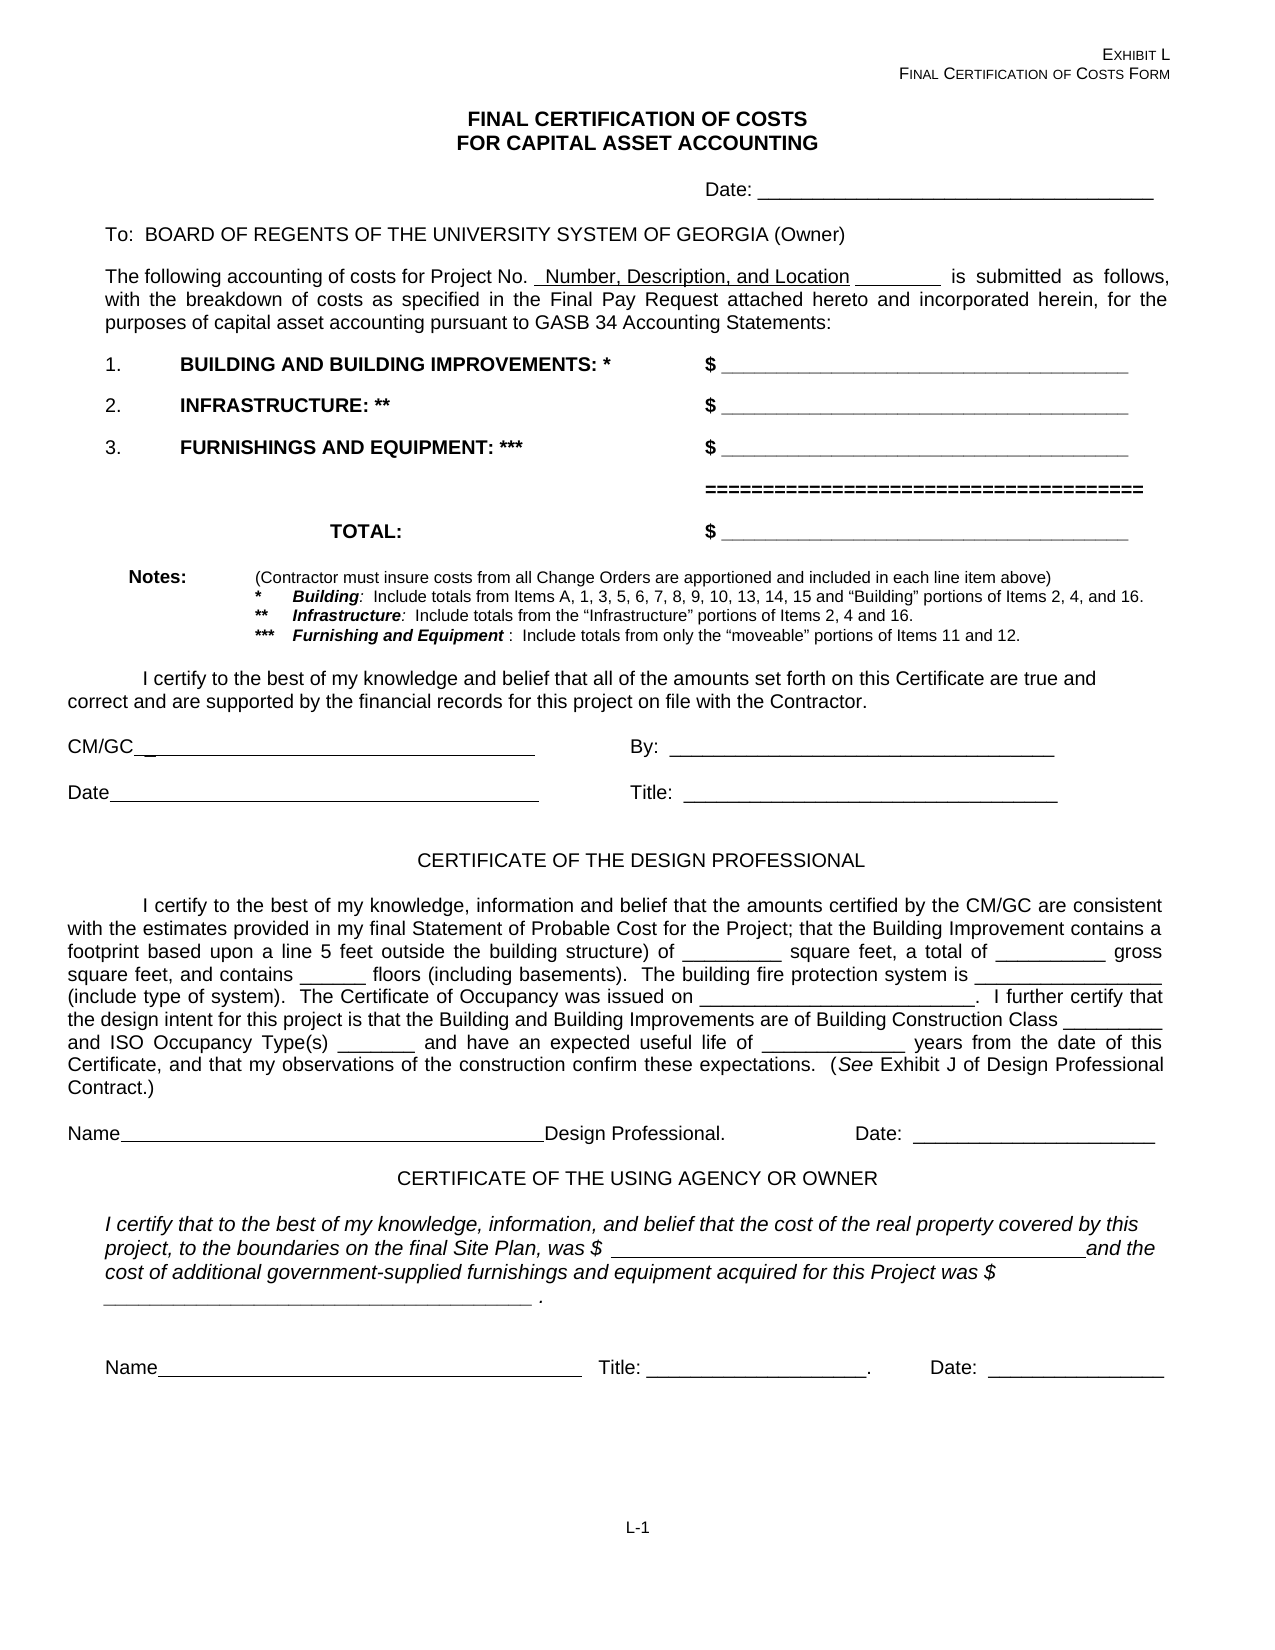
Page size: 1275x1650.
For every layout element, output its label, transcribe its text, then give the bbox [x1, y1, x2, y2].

text *** Furnishing and Equipment : Include totals from only the “moveable” portions of Items 11 and 12. [255, 625, 1170, 644]
text FOR CAPITAL ASSET ACCOUNTING [105, 131, 1170, 155]
text Date Title: __________________________________ [67, 781, 1215, 803]
text To: BOARD OF REGENTS OF THE UNIVERSITY SYSTEM OF GEORGIA (Owner) [105, 223, 1170, 246]
text CERTIFICATE OF THE USING AGENCY OR OWNER [105, 1167, 1170, 1189]
text The following accounting of costs for Project No. Number, Description, and Location is submitted as follows, with the breakdown of costs as specified in the Final Pay Request attached hereto and incorporated herein, for the purposes of capital asset accounting pursuant to GASB 34 Accounting Statements: [105, 265, 1170, 333]
text ** Infrastructure: Include totals from the “Infrastructure” portions of Items 2, 4 and 16. [255, 606, 1170, 625]
text FINAL CERTIFICATION OF COSTS [105, 107, 1170, 131]
text TOTAL: $ _____________________________________ [105, 520, 1170, 543]
text Notes: (Contractor must insure costs from all Change Orders are apportioned and included in each line item above) [105, 565, 1170, 587]
text * Building: Include totals from Items A, 1, 3, 5, 6, 7, 8, 9, 10, 13, 14, 15 and “Building” portions of Items 2, 4, and 16. [105, 587, 1170, 606]
text Name Design Professional. Date: ______________________ [67, 1121, 1215, 1144]
text CM/GC _ By: ___________________________________ [67, 735, 1215, 758]
text I certify that to the best of my knowledge, information, and belief that the cost of the real property covered by this project, to the boundaries on the final Site Plan, was $ and the cost of additional government-supplied furnishings and equipment acquired for this Project was $ _____________________________________ . [105, 1212, 1170, 1308]
text 3. FURNISHINGS AND EQUIPMENT: *** $ _____________________________________ [105, 436, 1170, 459]
text Name Title: ____________________. Date: ________________ [105, 1356, 1170, 1379]
text Date: ____________________________________ [105, 178, 1170, 201]
text CERTIFICATE OF THE DESIGN PROFESSIONAL [67, 849, 1215, 872]
text 2. INFRASTRUCTURE: ** $ _____________________________________ [105, 394, 1170, 417]
text 1. BUILDING AND BUILDING IMPROVEMENTS: * $ _____________________________________ [105, 352, 1170, 375]
text ====================================== [105, 478, 1170, 501]
text I certify to the best of my knowledge, information and belief that the amounts certified by the CM/GC are consistent with the estimates provided in my final Statement of Probable Cost for the Project; that the Building Improvement contains a footprint based upon a line 5 feet outside the building structure) of _________ square feet, a total of __________ gross square feet, and contains ______ floors (including basements). The building fire protection system is _________________ (include type of system). The Certificate of Occupancy was issued on _________________________. I further certify that the design intent for this project is that the Building and Building Improvements are of Building Construction Class _________ and ISO Occupancy Type(s) _______ and have an expected useful life of _____________ years from the date of this Certificate, and that my observations of the construction confirm these expectations. (See Exhibit J of Design Professional Contract.) [67, 894, 1164, 1099]
text I certify to the best of my knowledge and belief that all of the amounts set forth on this Certificate are true and correct and are supported by the financial records for this project on file with the Contractor. [67, 667, 1155, 713]
